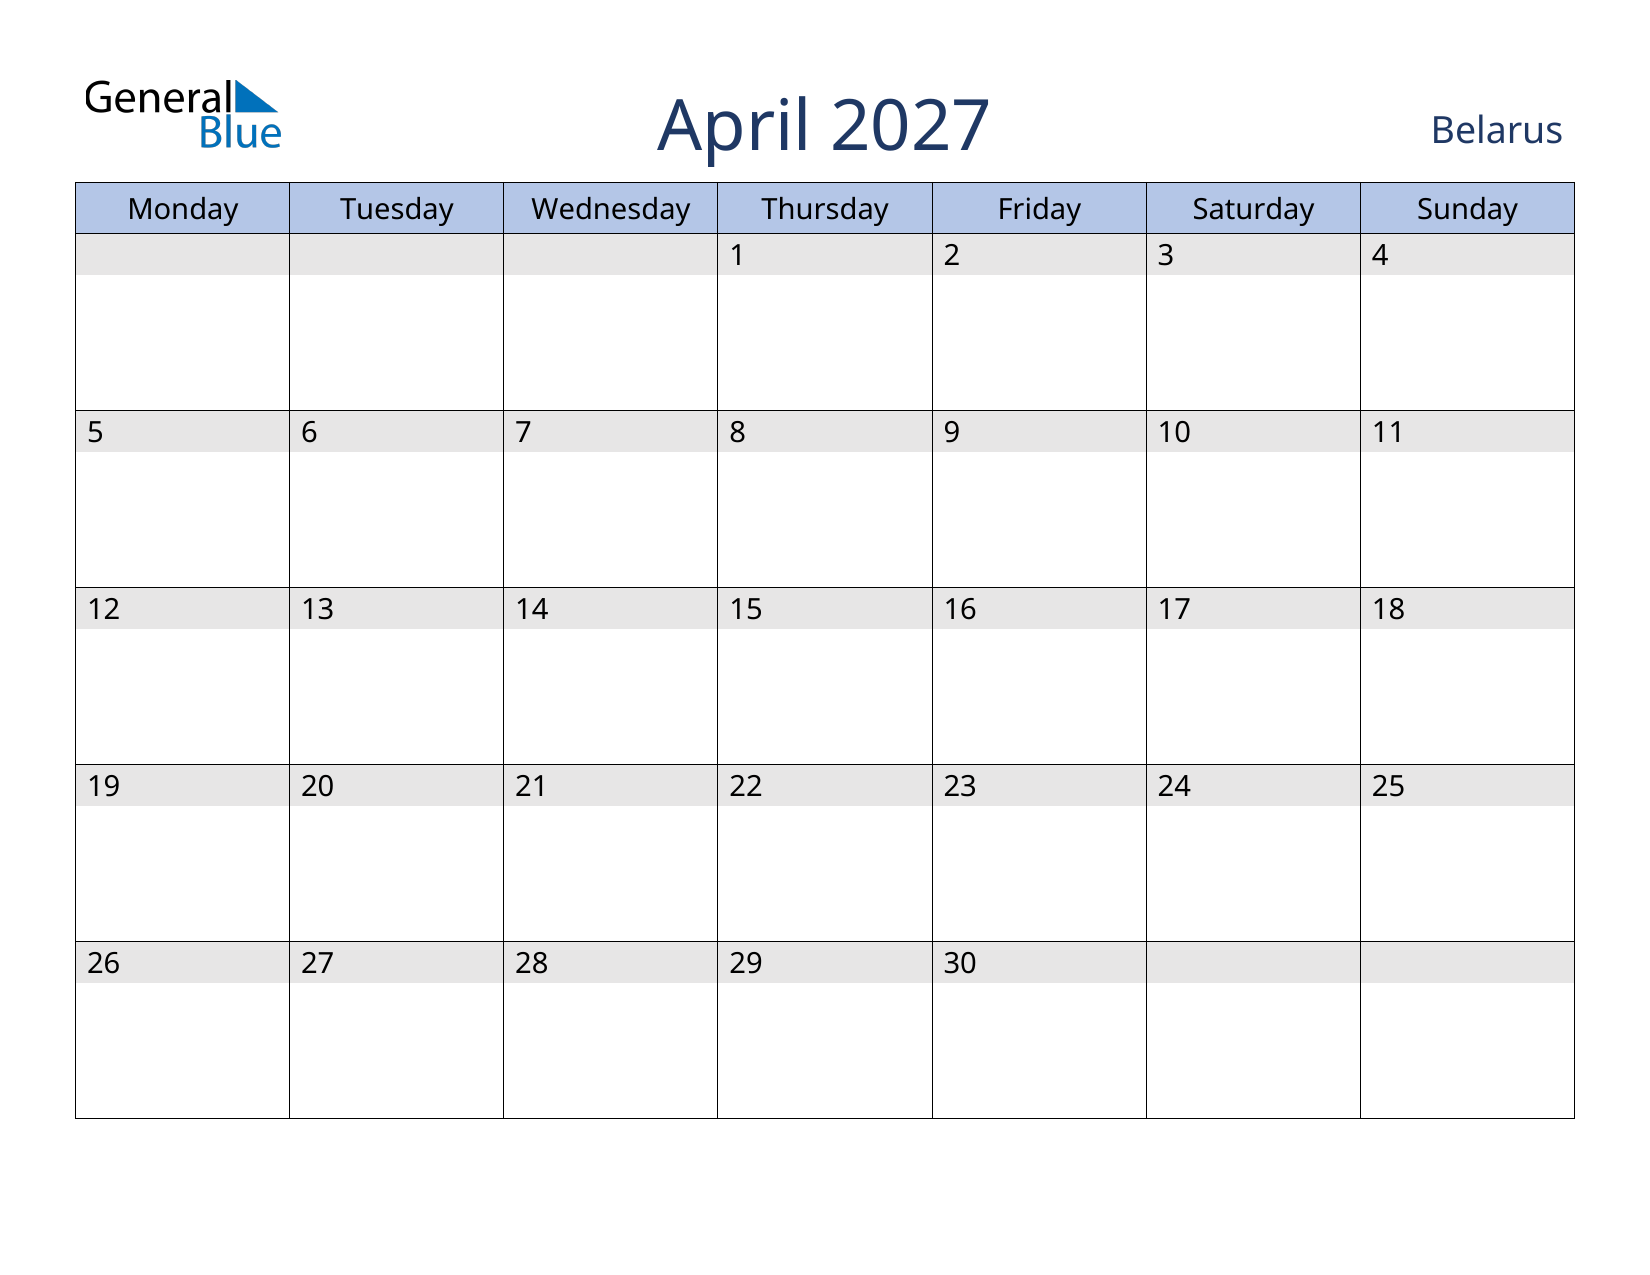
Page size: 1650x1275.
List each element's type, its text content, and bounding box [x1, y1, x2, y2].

table_cell [1361, 942, 1574, 983]
table_cell [290, 452, 503, 587]
table_cell [1147, 275, 1360, 410]
table_cell 10 [1147, 411, 1360, 452]
table_cell Saturday [1147, 183, 1360, 233]
table_cell Thursday [718, 183, 932, 233]
table_cell 11 [1361, 411, 1574, 452]
table_cell [718, 629, 932, 764]
table_cell [1361, 452, 1574, 587]
table_cell 3 [1147, 234, 1360, 275]
table_cell Tuesday [290, 183, 503, 233]
table_cell [933, 629, 1146, 764]
table_cell 29 [718, 942, 932, 983]
table_cell [76, 275, 289, 410]
table_cell [76, 806, 289, 941]
table_cell Monday [76, 183, 289, 233]
table_cell [504, 275, 717, 410]
table_cell [76, 452, 289, 587]
table_cell [933, 983, 1146, 1118]
table_cell [504, 452, 717, 587]
table_cell 5 [76, 411, 289, 452]
table_header Belarus [1146, 75, 1574, 182]
table_cell 19 [76, 765, 289, 806]
table_cell 14 [504, 588, 717, 629]
table_cell [504, 629, 717, 764]
table_cell [933, 806, 1146, 941]
table_cell 13 [290, 588, 503, 629]
table_cell Wednesday [504, 183, 717, 233]
table_cell 24 [1147, 765, 1360, 806]
table_cell [718, 983, 932, 1118]
table_cell 17 [1147, 588, 1360, 629]
table_cell 4 [1361, 234, 1574, 275]
table_cell [290, 275, 503, 410]
table_cell [76, 629, 289, 764]
table_cell 26 [76, 942, 289, 983]
table_cell [1361, 629, 1574, 764]
table_cell [718, 806, 932, 941]
table_cell 25 [1361, 765, 1574, 806]
table_cell [290, 629, 503, 764]
table_cell [718, 452, 932, 587]
picture [86, 80, 281, 148]
table_cell 2 [933, 234, 1146, 275]
table_cell [1147, 629, 1360, 764]
table_cell [290, 234, 503, 275]
table_cell [504, 806, 717, 941]
table_cell 21 [504, 765, 717, 806]
table_cell 12 [76, 588, 289, 629]
table_cell 6 [290, 411, 503, 452]
table_cell [718, 275, 932, 410]
table_cell [1361, 275, 1574, 410]
table_cell 15 [718, 588, 932, 629]
table_cell [504, 234, 717, 275]
table_header April 2027 [504, 75, 1146, 182]
table_cell [290, 806, 503, 941]
table_cell 8 [718, 411, 932, 452]
table_cell [1361, 806, 1574, 941]
table_cell 28 [504, 942, 717, 983]
table_cell 18 [1361, 588, 1574, 629]
table_cell 16 [933, 588, 1146, 629]
table_cell 1 [718, 234, 932, 275]
table_cell [1361, 983, 1574, 1118]
table_header [76, 75, 503, 182]
table_cell [76, 983, 289, 1118]
table_cell [933, 452, 1146, 587]
table_cell [76, 234, 289, 275]
table_cell 7 [504, 411, 717, 452]
table_cell 9 [933, 411, 1146, 452]
table_cell Friday [933, 183, 1146, 233]
table_cell 22 [718, 765, 932, 806]
table_cell 27 [290, 942, 503, 983]
table_cell [1147, 452, 1360, 587]
table_cell [1147, 806, 1360, 941]
table_cell Sunday [1361, 183, 1574, 233]
table_cell 30 [933, 942, 1146, 983]
table_cell [1147, 983, 1360, 1118]
table_cell [290, 983, 503, 1118]
table_cell 20 [290, 765, 503, 806]
table_cell [504, 983, 717, 1118]
table_cell [1147, 942, 1360, 983]
table_cell [933, 275, 1146, 410]
table_cell 23 [933, 765, 1146, 806]
